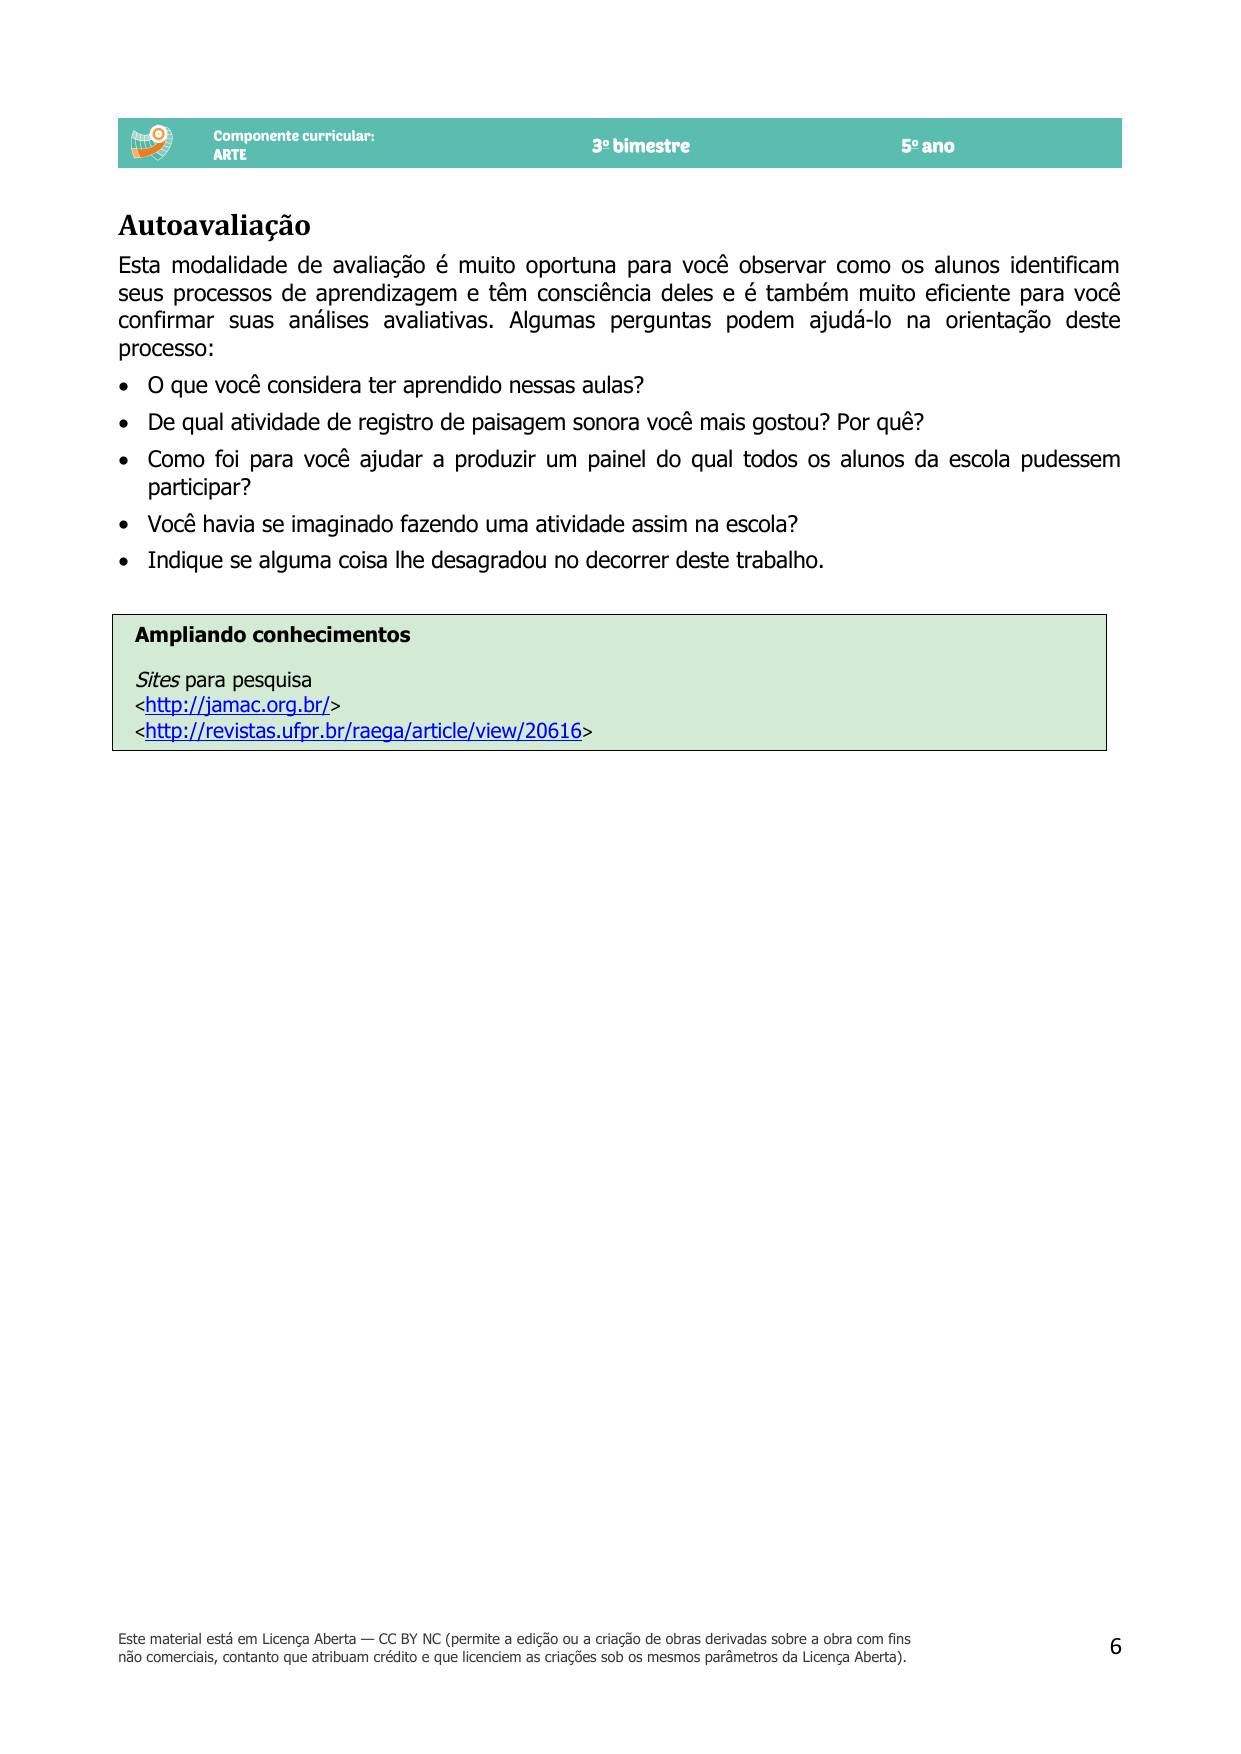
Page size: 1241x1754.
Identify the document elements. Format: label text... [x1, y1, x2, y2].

picture [118, 118, 1123, 168]
list De qual atividade de registro de paisagem sonora você mais gostou? Por quê? [118, 407, 1122, 435]
table_header Ampliando conhecimentos Sites para pesquisa <http://jamac.org.br/> <http://revistas.ufpr.br/raega/article/view/20616> [113, 615, 1106, 750]
list Como foi para você ajudar a produzir um painel do qual todos os alunos da escola pudessem participar? [118, 444, 1122, 500]
list O que você considera ter aprendido nessas aulas? [118, 370, 1122, 398]
text Autoavaliação [118, 207, 1122, 242]
list Indique se alguma coisa lhe desagradou no decorrer deste trabalho. [118, 546, 1122, 574]
list Você havia se imaginado fazendo uma atividade assim na escola? [118, 509, 1122, 537]
text Esta modalidade de avaliação é muito oportuna para você observar como os alunos identificam seus processos de aprendizagem e têm consciência deles e é também muito eficiente para você confirmar suas análises avaliativas. Algumas perguntas podem ajudá-lo na orientação deste processo: [118, 251, 1122, 361]
